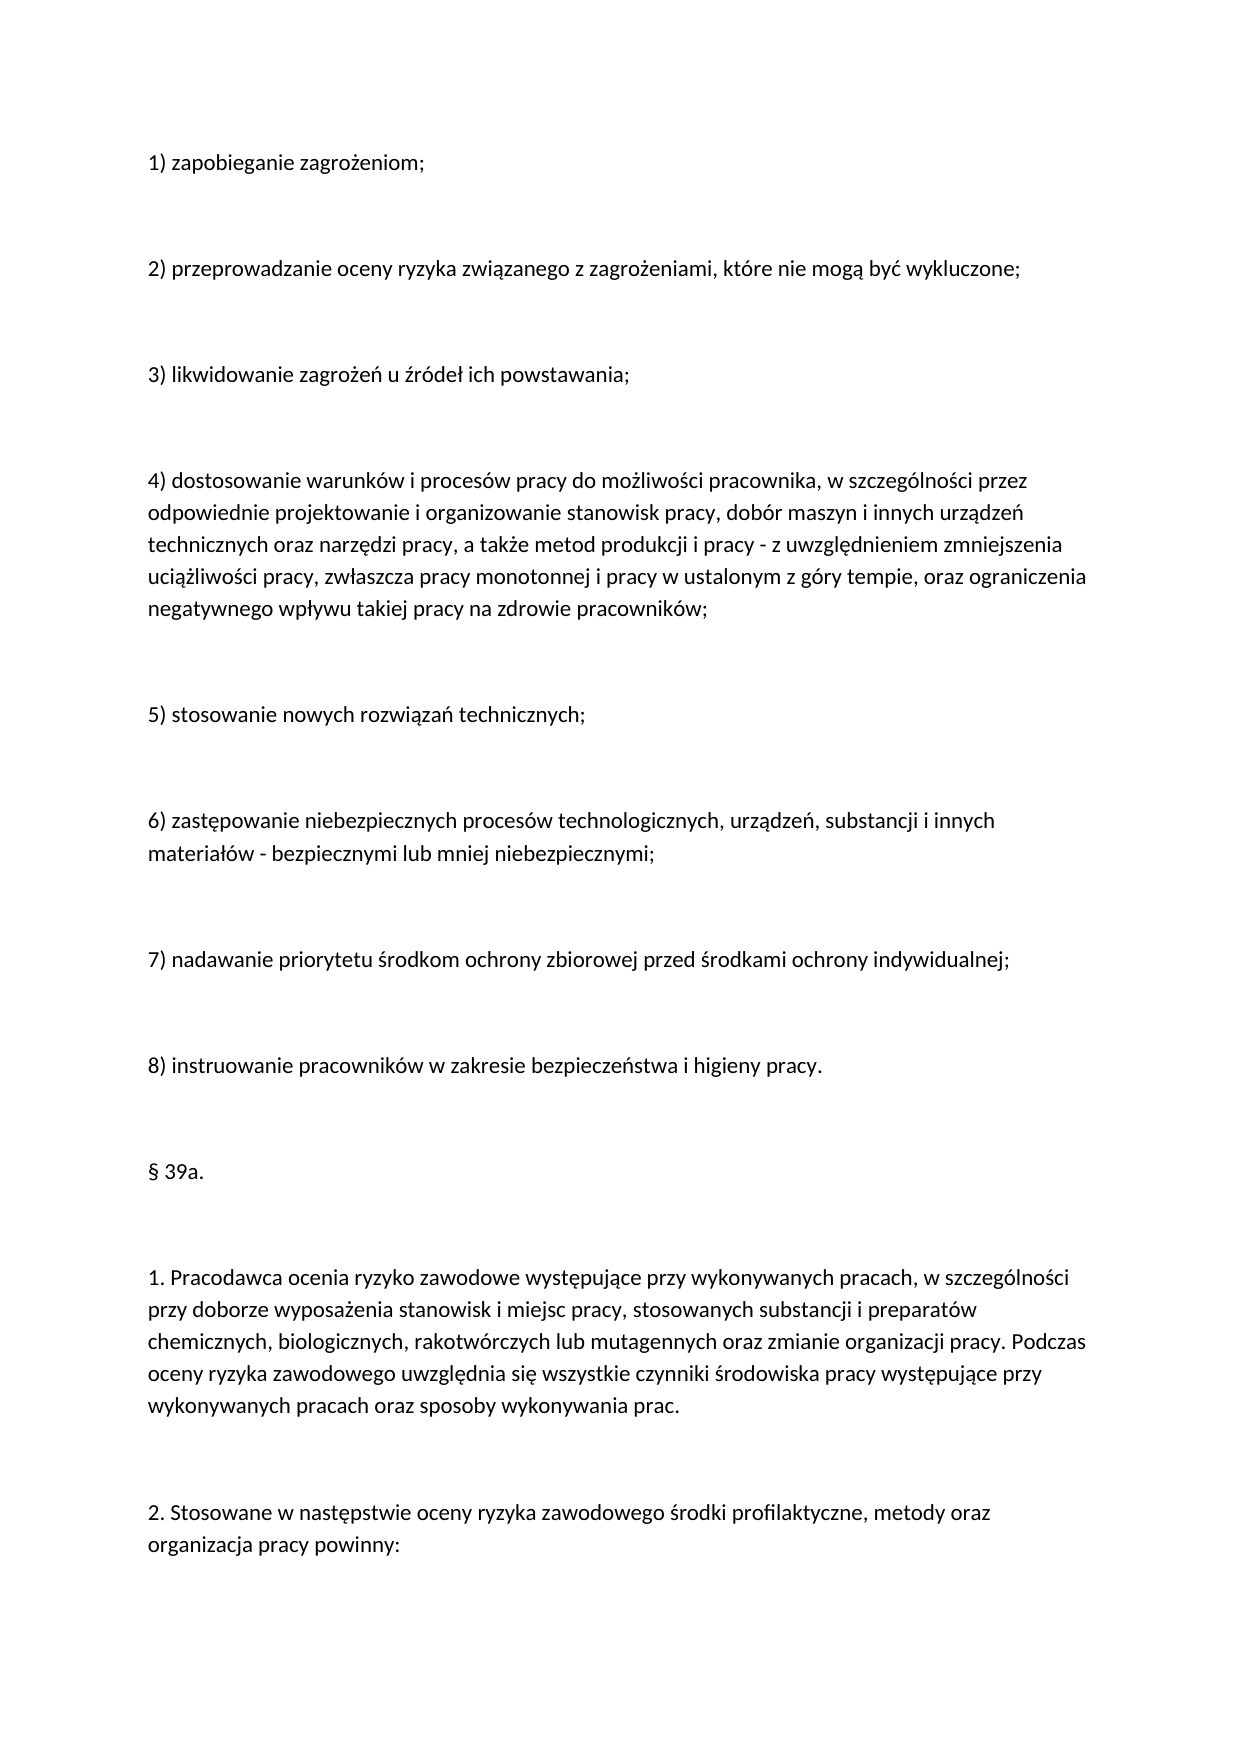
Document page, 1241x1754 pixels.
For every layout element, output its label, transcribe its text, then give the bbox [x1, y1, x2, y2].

text 7) nadawanie priorytetu środkom ochrony zbiorowej przed środkami ochrony indywidualnej; [148, 945, 1093, 973]
text 5) stosowanie nowych rozwiązań technicznych; [148, 701, 1093, 728]
text 2) przeprowadzanie oceny ryzyka związanego z zagrożeniami, które nie mogą być wykluczone; [148, 254, 1093, 282]
text 1) zapobieganie zagrożeniom; [148, 148, 1093, 176]
text 1. Pracodawca ocenia ryzyko zawodowe występujące przy wykonywanych pracach, w szczególności przy doborze wyposażenia stanowisk i miejsc pracy, stosowanych substancji i preparatów chemicznych, biologicznych, rakotwórczych lub mutagennych oraz zmianie organizacji pracy. Podczas oceny ryzyka zawodowego uwzględnia się wszystkie czynniki środowiska pracy występujące przy wykonywanych pracach oraz sposoby wykonywania prac. [148, 1263, 1093, 1420]
text 2. Stosowane w następstwie oceny ryzyka zawodowego środki profilaktyczne, metody oraz organizacja pracy powinny: [148, 1498, 1093, 1558]
text 3) likwidowanie zagrożeń u źródeł ich powstawania; [148, 360, 1093, 388]
text 6) zastępowanie niebezpiecznych procesów technologicznych, urządzeń, substancji i innych materiałów - bezpiecznymi lub mniej niebezpiecznymi; [148, 807, 1093, 867]
text 4) dostosowanie warunków i procesów pracy do możliwości pracownika, w szczególności przez odpowiednie projektowanie i organizowanie stanowisk pracy, dobór maszyn i innych urządzeń technicznych oraz narzędzi pracy, a także metod produkcji i pracy - z uwzględnieniem zmniejszenia uciążliwości pracy, zwłaszcza pracy monotonnej i pracy w ustalonym z góry tempie, oraz ograniczenia negatywnego wpływu takiej pracy na zdrowie pracowników; [148, 466, 1093, 622]
text § 39a. [148, 1157, 1093, 1185]
text 8) instruowanie pracowników w zakresie bezpieczeństwa i higieny pracy. [148, 1051, 1093, 1079]
